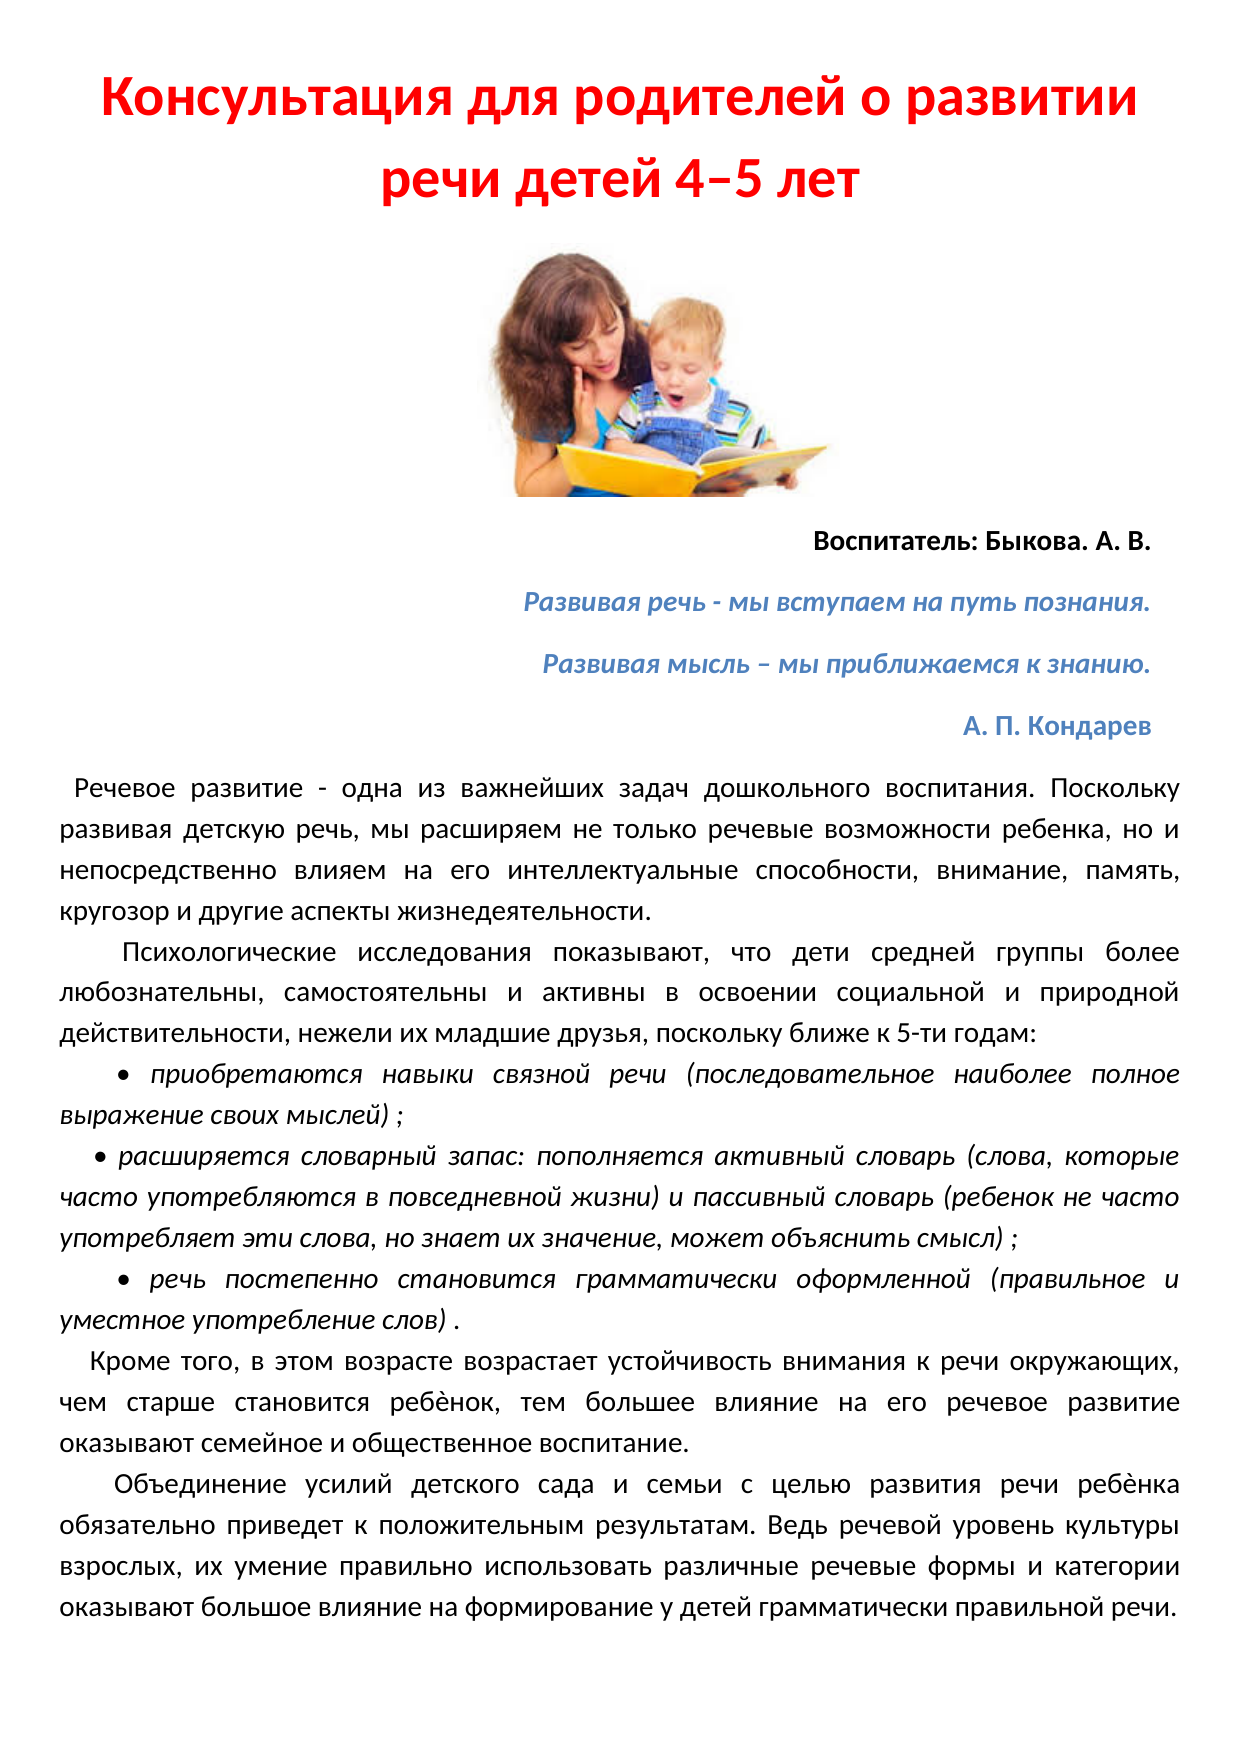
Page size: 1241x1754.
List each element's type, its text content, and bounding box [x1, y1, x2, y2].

picture [477, 243, 852, 497]
text • речь постепенно становится грамматически оформленной (правильное и уместное употребление слов) . [59, 1260, 1181, 1337]
text Воспитатель: Быкова. А. В. [177, 522, 1152, 557]
text А. П. Кондарев [177, 707, 1152, 743]
text Психологические исследования показывают, что дети средней группы более любознательны, самостоятельны и активны в освоении социальной и природной действительности, нежели их младшие друзья, поскольку ближе к 5-ти годам: [59, 933, 1181, 1050]
text • расширяется словарный запас: пополняется активный словарь (слова, которые часто употребляются в повседневной жизни) и пассивный словарь (ребенок не часто употребляет эти слова, но знает их значение, может объяснить смысл) ; [59, 1137, 1181, 1255]
text Объединение усилий детского сада и семьи с целью развития речи ребѐнка обязательно приведет к положительным результатам. Ведь речевой уровень культуры взрослых, их умение правильно использовать различные речевые формы и категории оказывают большое влияние на формирование у детей грамматически правильной речи. [59, 1465, 1181, 1623]
text Консультация для родителей о развитии речи детей 4–5 лет [59, 59, 1181, 212]
text Кроме того, в этом возрасте возрастает устойчивость внимания к речи окружающих, чем старше становится ребѐнок, тем большее влияние на его речевое развитие оказывают семейное и общественное воспитание. [59, 1342, 1181, 1459]
text Речевое развитие - одна из важнейших задач дошкольного воспитания. Поскольку развивая детскую речь, мы расширяем не только речевые возможности ребенка, но и непосредственно влияем на его интеллектуальные способности, внимание, память, кругозор и другие аспекты жизнедеятельности. [59, 769, 1181, 927]
text Развивая мысль – мы приближаемся к знанию. [177, 645, 1152, 681]
text • приобретаются навыки связной речи (последовательное наиболее полное выражение своих мыслей) ; [59, 1055, 1181, 1132]
text Развивая речь - мы вступаем на путь познания. [177, 583, 1152, 619]
